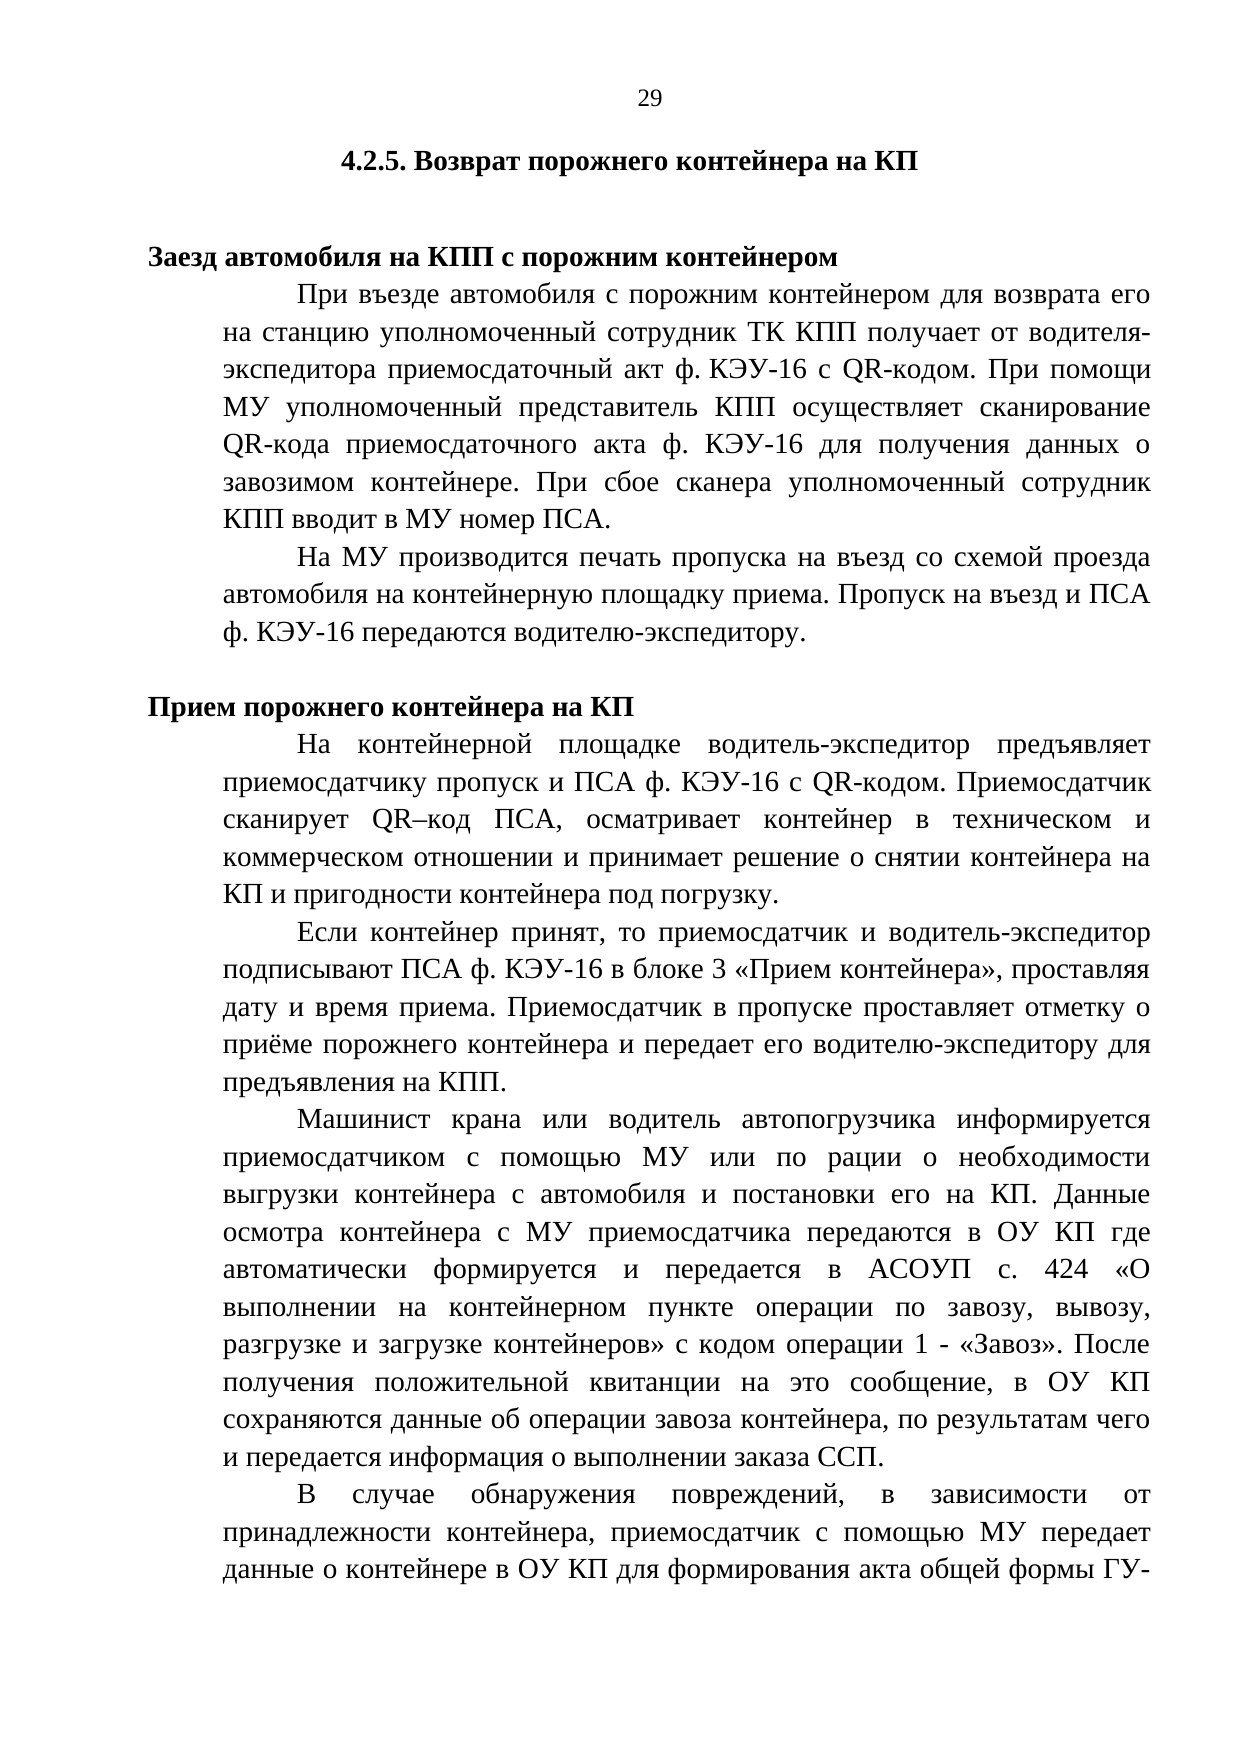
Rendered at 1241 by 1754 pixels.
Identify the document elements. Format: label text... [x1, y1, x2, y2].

text Прием порожнего контейнера на КП [148, 686, 1152, 723]
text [223, 1473, 1152, 1586]
text Если контейнер принят, то приемосдатчик и водитель-экспедитор подписывают ПСА ф. КЭУ-16 в блоке 3 «Прием контейнера», проставляя дату и время приема. Приемосдатчик в пропуске проставляет отметку о приёме порожнего контейнера и передает его водителю-экспедитору для предъявления на КПП. [223, 911, 1152, 1098]
text На контейнерной площадке водитель-экспедитор предъявляет приемосдатчику пропуск и ПСА ф. КЭУ-16 с QR-кодом. Приемосдатчик сканирует QR–код ПСА, осматривает контейнер в техническом и коммерческом отношении и принимает решение о снятии контейнера на КП и пригодности контейнера под погрузку. [223, 723, 1152, 911]
text 4.2.5. Возврат порожнего контейнера на КП [223, 140, 1152, 178]
text При въезде автомобиля с порожним контейнером для возврата его на станцию уполномоченный сотрудник ТК КПП получает от водителя-экспедитора приемосдаточный акт ф. КЭУ-16 с QR-кодом. При помощи МУ уполномоченный представитель КПП осуществляет сканирование QR-кода приемосдаточного акта ф. КЭУ-16 для получения данных о завозимом контейнере. При сбое сканера уполномоченный сотрудник КПП вводит в МУ номер ПСА. [223, 273, 1152, 536]
text Машинист крана или водитель автопогрузчика информируется приемосдатчиком с помощью МУ или по рации о необходимости выгрузки контейнера с автомобиля и постановки его на КП. Данные осмотра контейнера с МУ приемосдатчика передаются в ОУ КП где автоматически формируется и передается в АСОУП с. 424 «О выполнении на контейнерном пункте операции по завозу, вывозу, разгрузке и загрузке контейнеров» с кодом операции 1 - «Завоз». После получения положительной квитанции на это сообщение, в ОУ КП сохраняются данные об операции завоза контейнера, по результатам чего и передается информация о выполнении заказа ССП. [223, 1098, 1152, 1473]
text Заезд автомобиля на КПП с порожним контейнером [148, 236, 1152, 273]
text На МУ производится печать пропуска на въезд со схемой проезда автомобиля на контейнерную площадку приема. Пропуск на въезд и ПСА ф. КЭУ-16 передаются водителю-экспедитору. [223, 536, 1152, 648]
